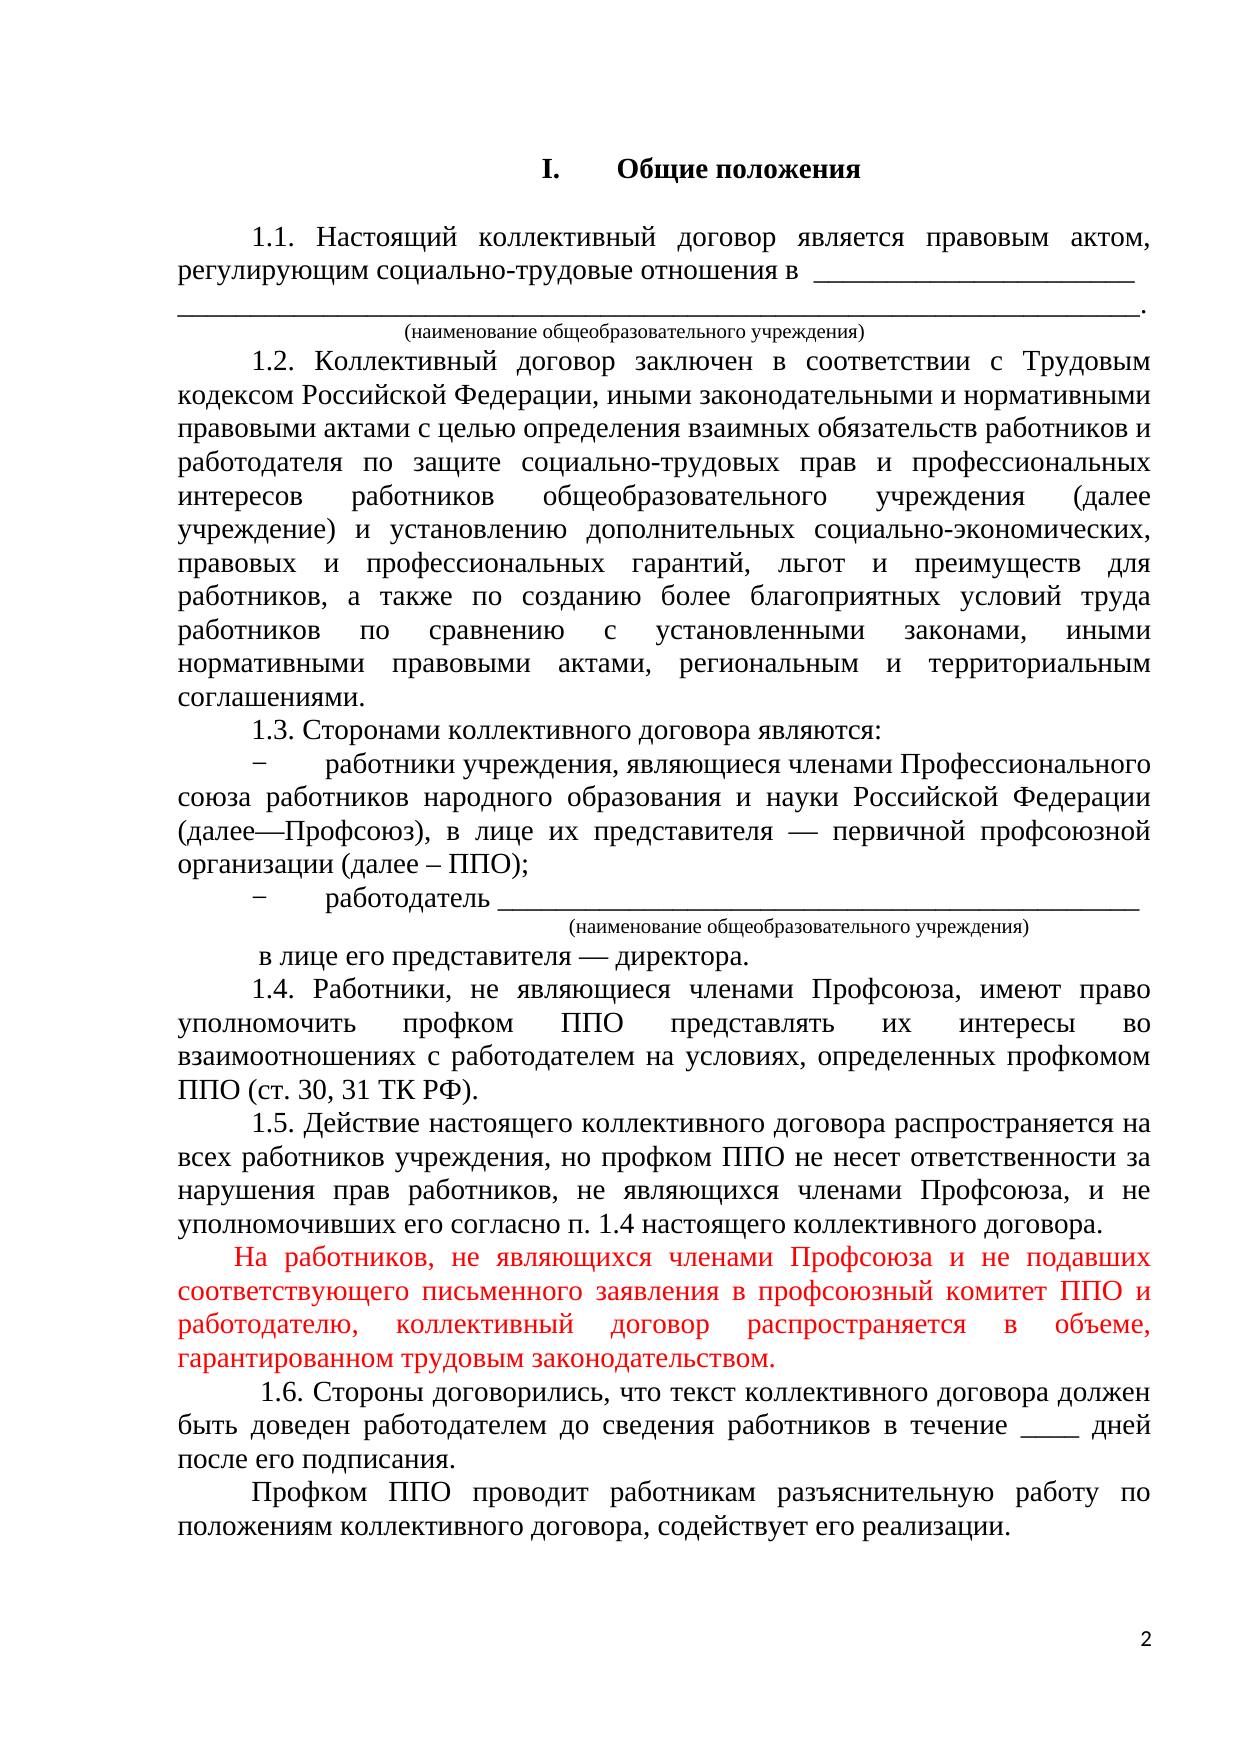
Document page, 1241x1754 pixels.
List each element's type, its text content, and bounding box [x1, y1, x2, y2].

text в лице его представителя — директора. [177, 938, 1152, 971]
text − работники учреждения, являющиеся членами Профессионального союза работников народного образования и науки Российской Федерации (далее—Профсоюз), в лице их представителя — первичной профсоюзной организации (далее – ППО); [177, 746, 1152, 880]
text (наименование общеобразовательного учреждения) [177, 319, 1152, 343]
text − работодатель ____________________________________________ [177, 880, 1152, 914]
text (наименование общеобразовательного учреждения) [177, 914, 1152, 938]
text 1.4. Работники, не являющиеся членами Профсоюза, имеют право уполномочить профком ППО представлять их интересы во взаимоотношениях с работодателем на условиях, определенных профкомом ППО (ст. 30, 31 ТК РФ). [177, 971, 1152, 1105]
text 1.1. Настоящий коллективный договор является правовым актом, регулирующим социально-трудовые отношения в ______________________ [177, 219, 1152, 286]
list Общие положения [251, 152, 1152, 185]
text 1.5. Действие настоящего коллективного договора распространяется на всех работников учреждения, но профком ППО не несет ответственности за нарушения прав работников, не являющихся членами Профсоюза, и не уполномочивших его согласно п. 1.4 настоящего коллективного договора. [177, 1105, 1152, 1239]
text 1.2. Коллективный договор заключен в соответствии с Трудовым кодексом Российской Федерации, иными законодательными и нормативными правовыми актами с целью определения взаимных обязательств работников и работодателя по защите социально-трудовых прав и профессиональных интересов работников общеобразовательного учреждения (далее учреждение) и установлению дополнительных социально-экономических, правовых и профессиональных гарантий, льгот и преимуществ для работников, а также по созданию более благоприятных условий труда работников по сравнению с установленными законами, иными нормативными правовыми актами, региональным и территориальным соглашениями. [177, 343, 1152, 712]
text Профком ППО проводит работникам разъяснительную работу по положениям коллективного договора, содействует его реализации. [177, 1474, 1152, 1541]
text На работников, не являющихся членами Профсоюза и не подавших соответствующего письменного заявления в профсоюзный комитет ППО и работодателю, коллективный договор распространяется в объеме, гарантированном трудовым законодательством. [177, 1239, 1152, 1374]
text 1.6. Стороны договорились, что текст коллективного договора должен быть доведен работодателем до сведения работников в течение ____ дней после его подписания. [177, 1374, 1152, 1474]
text __________________________________________________________________. [177, 286, 1152, 319]
text 1.3. Сторонами коллективного договора являются: [177, 712, 1152, 746]
